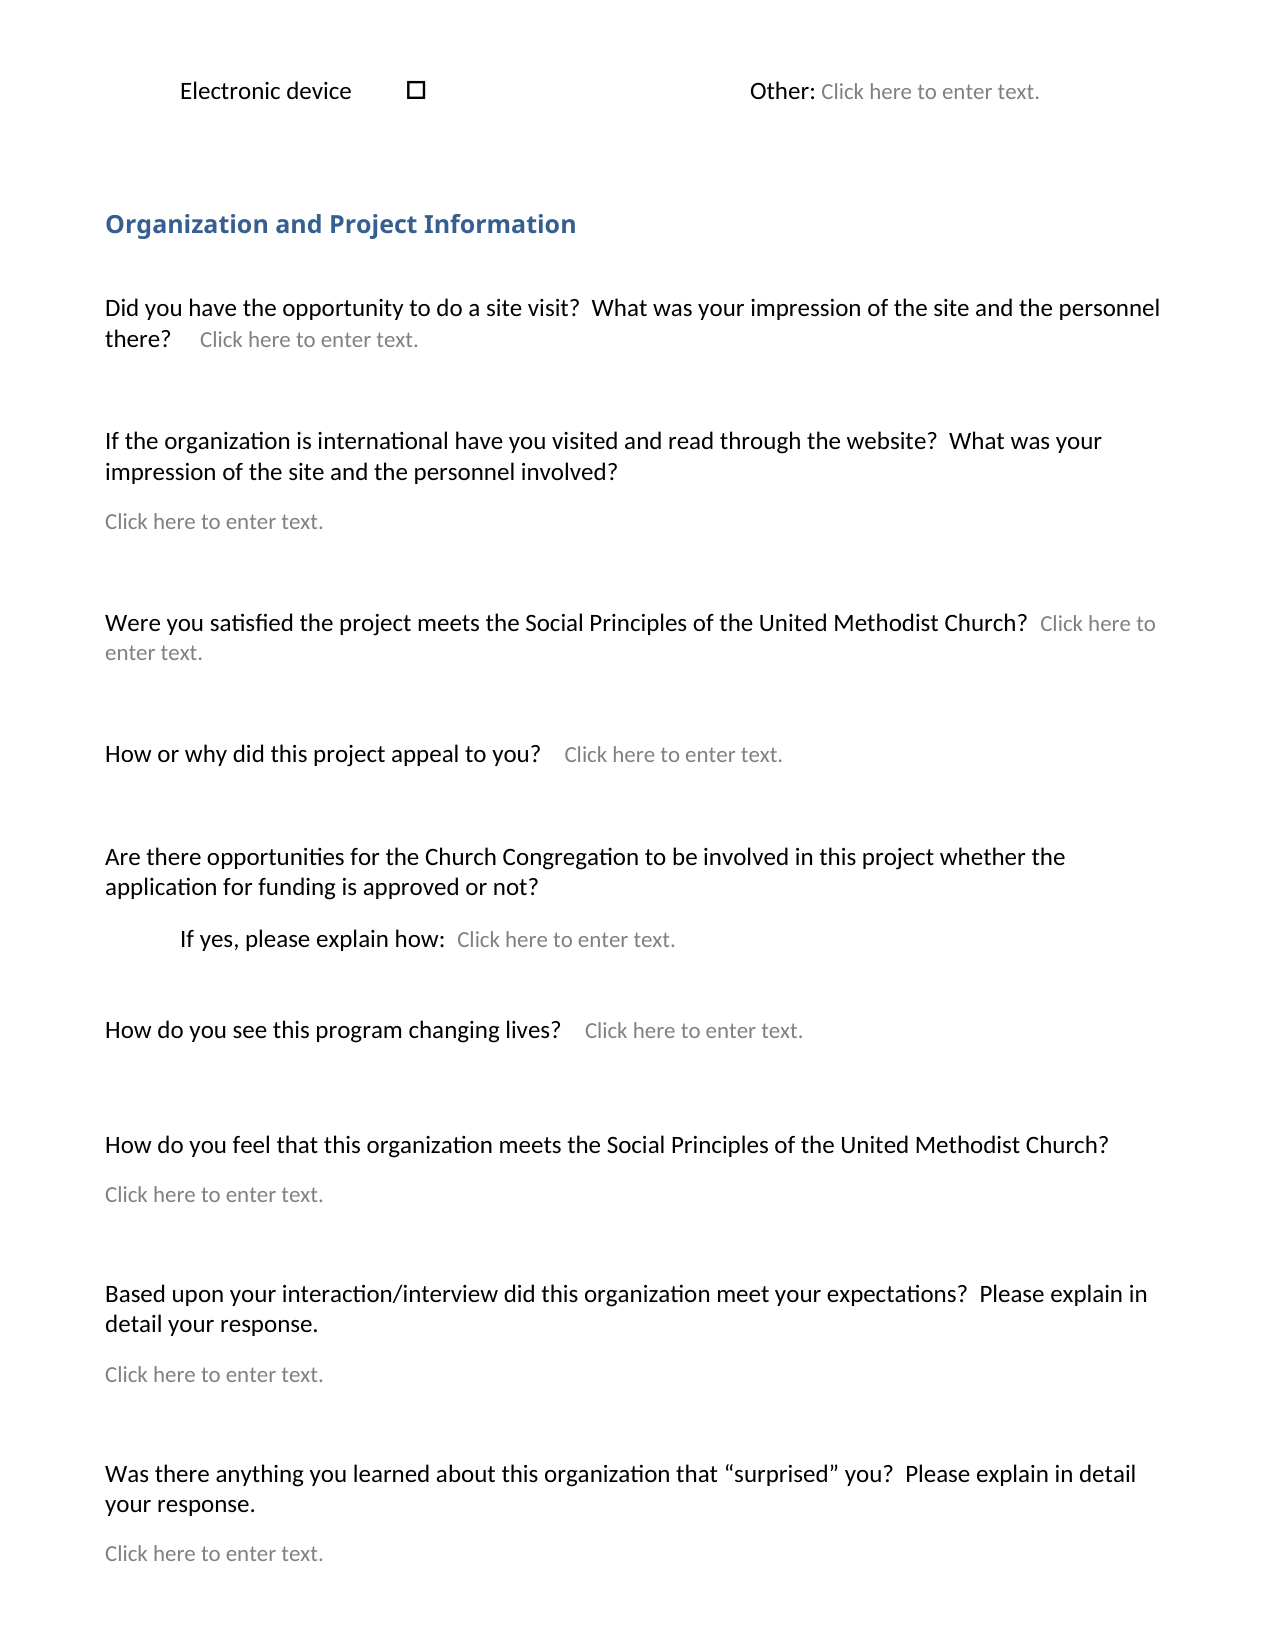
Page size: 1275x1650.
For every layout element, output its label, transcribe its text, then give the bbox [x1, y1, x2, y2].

text Are there opportunities for the Church Congregation to be involved in this project whether the application for funding is approved or not? [105, 841, 1170, 902]
text Based upon your interaction/interview did this organization meet your expectations? Please explain in detail your response. [105, 1278, 1170, 1339]
text Were you satisfied the project meets the Social Principles of the United Methodist Church? [105, 608, 1170, 666]
text Did you have the opportunity to do a site visit? What was your impression of the site and the personnel there? [105, 292, 1170, 353]
text How or why did this project appeal to you? [105, 738, 1170, 769]
subtitle Organization and Project Information [105, 207, 1170, 241]
text How do you see this program changing lives? [105, 1014, 1170, 1045]
text How do you feel that this organization meets the Social Principles of the United Methodist Church? [105, 1129, 1170, 1159]
text Other: [750, 75, 1170, 106]
text Electronic device [180, 75, 600, 106]
text Was there anything you learned about this organization that “surprised” you? Please explain in detail your response. [105, 1458, 1170, 1519]
text If yes, please explain how: [105, 923, 1170, 953]
text If the organization is international have you visited and read through the website? What was your impression of the site and the personnel involved? [105, 426, 1170, 487]
